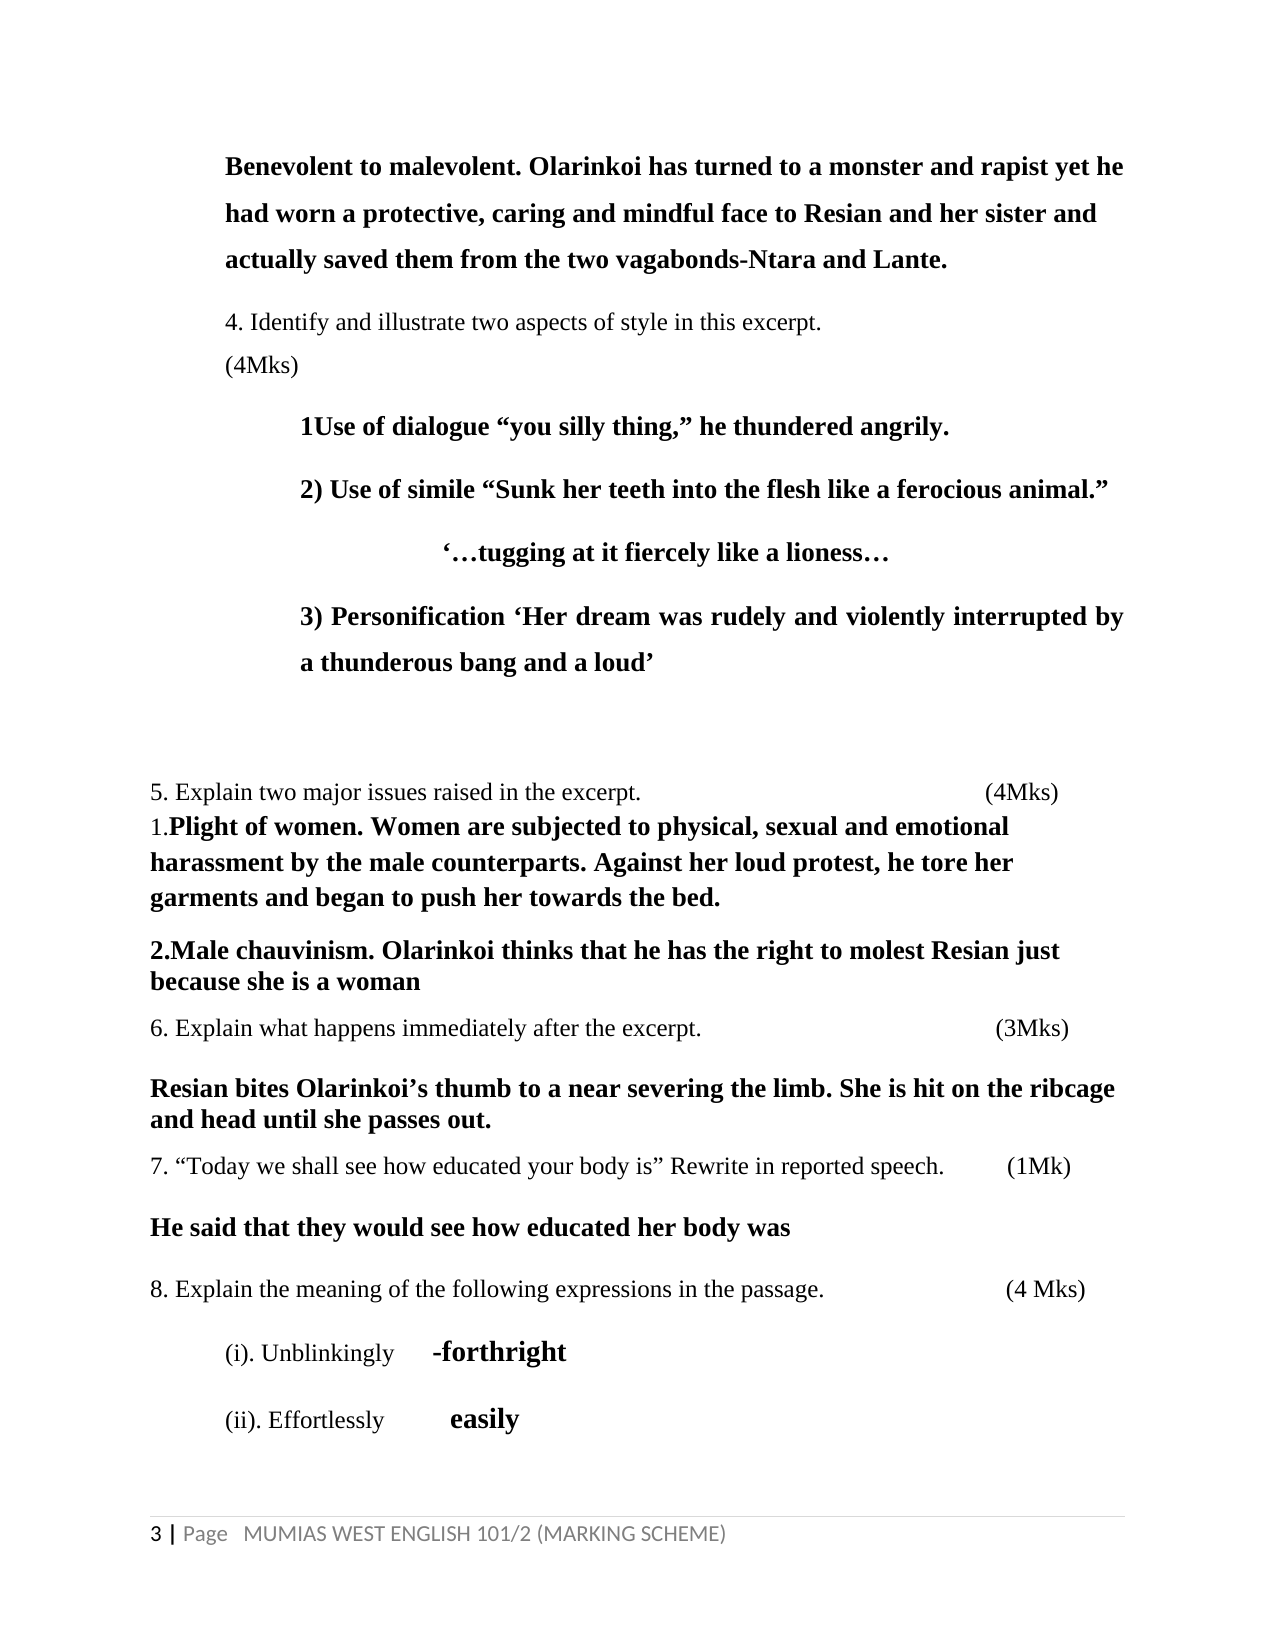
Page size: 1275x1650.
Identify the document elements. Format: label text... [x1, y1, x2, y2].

text 5. Explain two major issues raised in the excerpt. (4Mks) 1.Plight of women. Women are subjected to physical, sexual and emotional harassment by the male counterparts. Against her loud protest, he tore her garments and began to push her towards the bed. [150, 777, 1125, 912]
text 1Use of dialogue “you silly thing,” he thundered angrily. [300, 409, 1125, 441]
text 2.Male chauvinism. Olarinkoi thinks that he has the right to molest Resian just because she is a woman [150, 934, 1125, 996]
text (i). Unblinkingly -forthright [225, 1334, 1125, 1368]
text Resian bites Olarinkoi’s thumb to a near severing the limb. She is hit on the ribcage and head until she passes out. [150, 1072, 1125, 1135]
text 2) Use of simile “Sunk her teeth into the flesh like a ferocious animal.” [300, 473, 1125, 504]
text He said that they would see how educated her body was [150, 1211, 1125, 1242]
text 6. Explain what happens immediately after the excerpt. (3Mks) [150, 1013, 1125, 1041]
text 3) Personification ‘Her dream was rudely and violently interrupted by a thunderous bang and a loud’ [300, 599, 1125, 677]
text Benevolent to malevolent. Olarinkoi has turned to a monster and rapist yet he had worn a protective, caring and mindful face to Resian and her sister and actually saved them from the two vagabonds-Ntara and Lante. [225, 150, 1125, 274]
text 7. “Today we shall see how educated your body is” Rewrite in reported speech. (1Mk) [150, 1151, 1125, 1180]
text (ii). Effortlessly easily [225, 1401, 1125, 1435]
text ‘…tugging at it fiercely like a lioness… [300, 536, 1125, 567]
text 4. Identify and illustrate two aspects of style in this excerpt. (4Mks) [225, 307, 1125, 378]
text 8. Explain the meaning of the following expressions in the passage. (4 Mks) [150, 1274, 1125, 1303]
